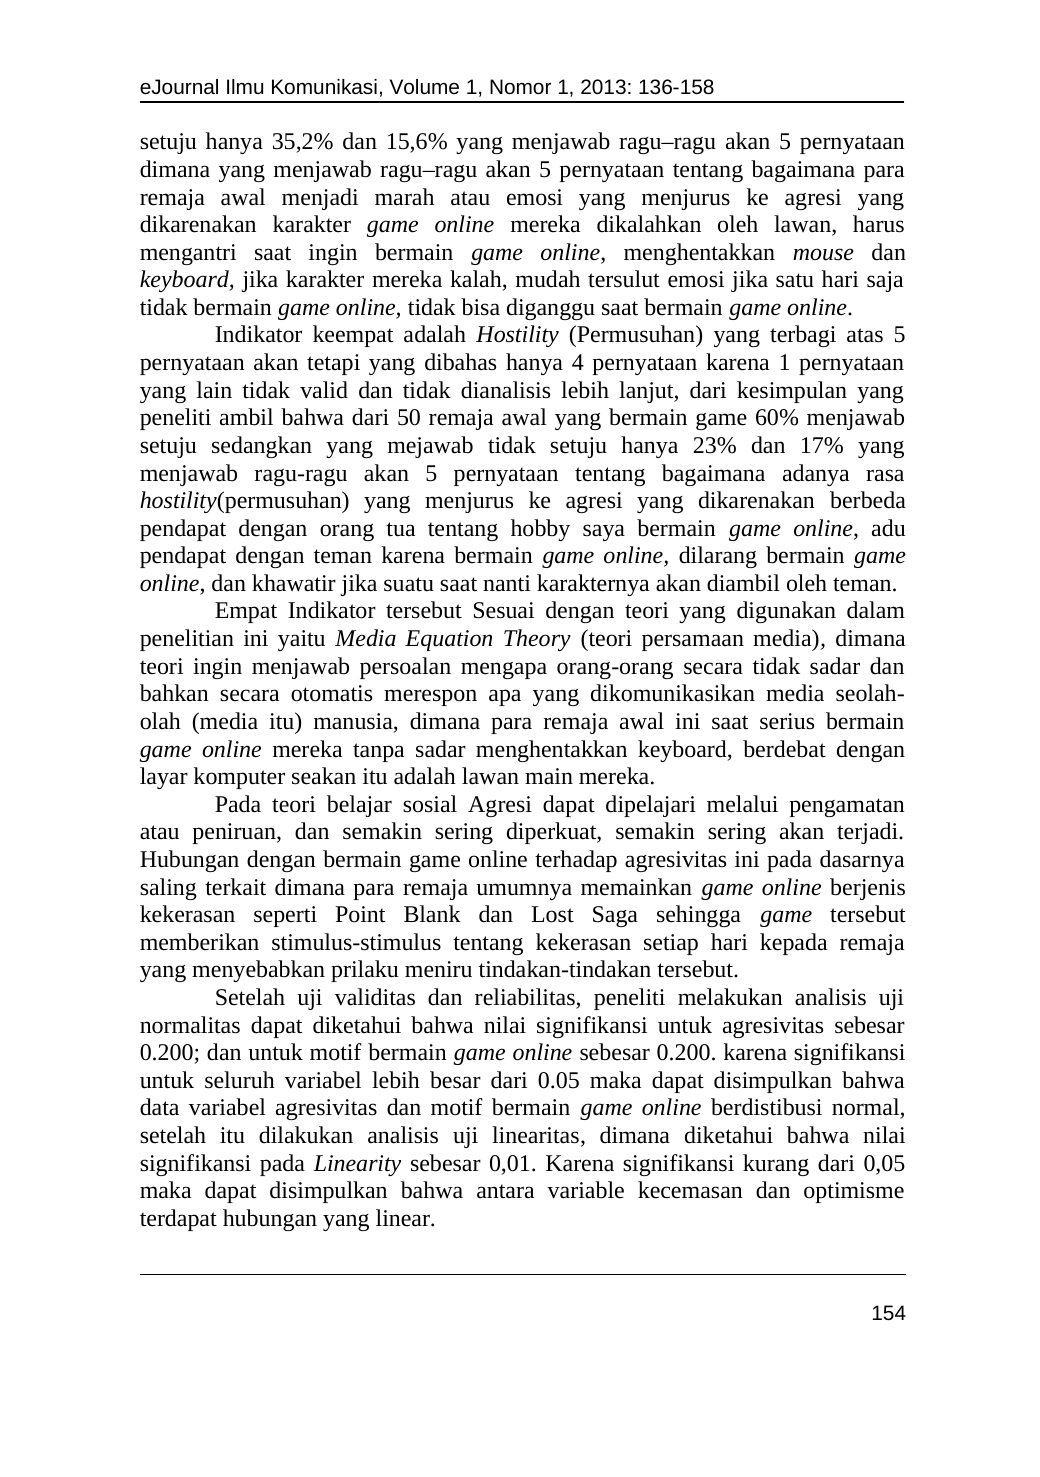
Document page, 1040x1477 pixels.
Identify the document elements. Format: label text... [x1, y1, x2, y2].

text Pada teori belajar sosial Agresi dapat dipelajari melalui pengamatan atau peniruan, dan semakin sering diperkuat, semakin sering akan terjadi. Hubungan dengan bermain game online terhadap agresivitas ini pada dasarnya saling terkait dimana para remaja umumnya memainkan game online berjenis kekerasan seperti Point Blank dan Lost Saga sehingga game tersebut memberikan stimulus-stimulus tentang kekerasan setiap hari kepada remaja yang menyebabkan prilaku meniru tindakan-tindakan tersebut. [139, 790, 906, 983]
text Setelah uji validitas dan reliabilitas, peneliti melakukan analisis uji normalitas dapat diketahui bahwa nilai signifikansi untuk agresivitas sebesar 0.200; dan untuk motif bermain game online sebesar 0.200. karena signifikansi untuk seluruh variabel lebih besar dari 0.05 maka dapat disimpulkan bahwa data variabel agresivitas dan motif bermain game online berdistibusi normal, setelah itu dilakukan analisis uji linearitas, dimana diketahui bahwa nilai signifikansi pada Linearity sebesar 0,01. Karena signifikansi kurang dari 0,05 maka dapat disimpulkan bahwa antara variable kecemasan dan optimisme terdapat hubungan yang linear. [139, 983, 906, 1231]
text Empat Indikator tersebut Sesuai dengan teori yang digunakan dalam penelitian ini yaitu Media Equation Theory (teori persamaan media), dimana teori ingin menjawab persoalan mengapa orang-orang secara tidak sadar dan bahkan secara otomatis merespon apa yang dikomunikasikan media seolah-olah (media itu) manusia, dimana para remaja awal ini saat serius bermain game online mereka tanpa sadar menghentakkan keyboard, berdebat dengan layar komputer seakan itu adalah lawan main mereka. [139, 597, 906, 790]
text Indikator keempat adalah Hostility (Permusuhan) yang terbagi atas 5 pernyataan akan tetapi yang dibahas hanya 4 pernyataan karena 1 pernyataan yang lain tidak valid dan tidak dianalisis lebih lanjut, dari kesimpulan yang peneliti ambil bahwa dari 50 remaja awal yang bermain game 60% menjawab setuju sedangkan yang mejawab tidak setuju hanya 23% dan 17% yang menjawab ragu-ragu akan 5 pernyataan tentang bagaimana adanya rasa hostility(permusuhan) yang menjurus ke agresi yang dikarenakan berbeda pendapat dengan orang tua tentang hobby saya bermain game online, adu pendapat dengan teman karena bermain game online, dilarang bermain game online, dan khawatir jika suatu saat nanti karakternya akan diambil oleh teman. [139, 321, 906, 597]
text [139, 127, 906, 321]
